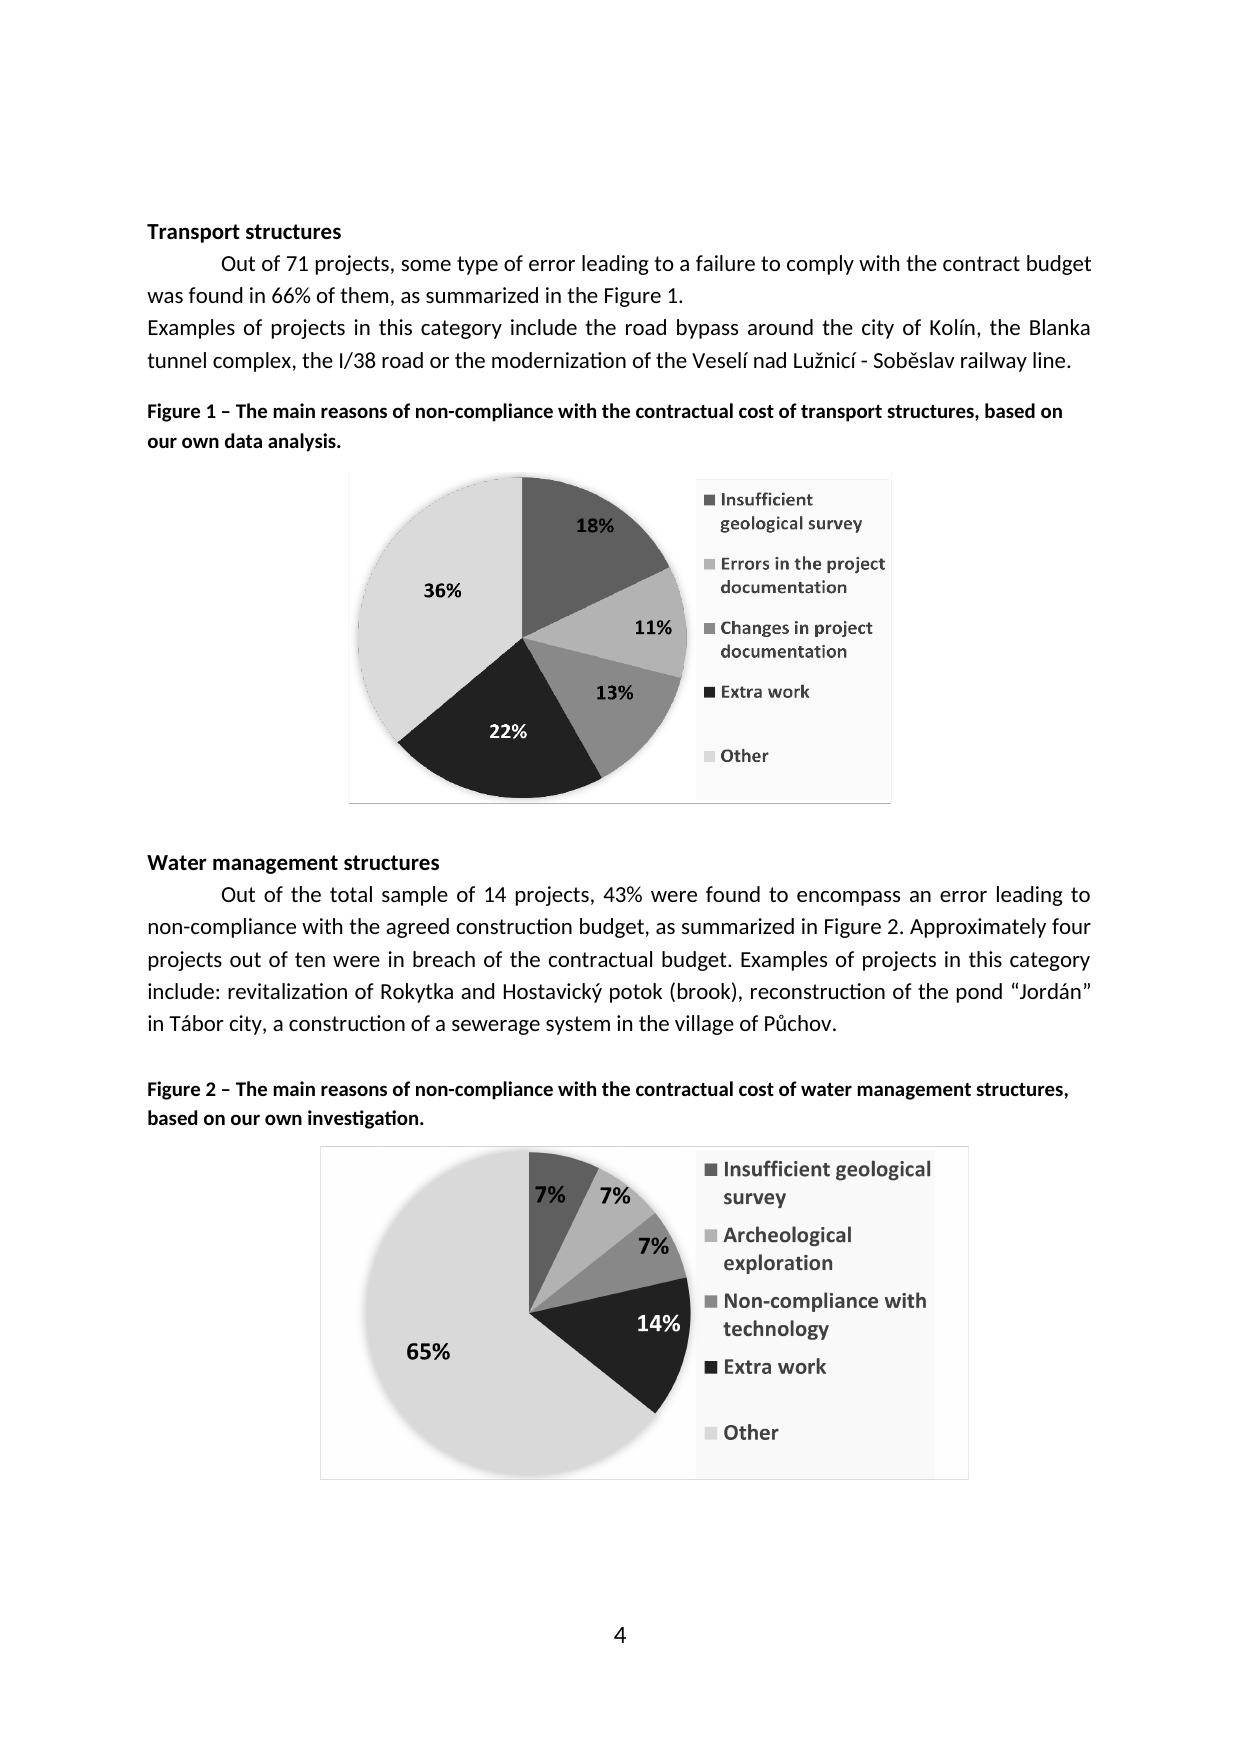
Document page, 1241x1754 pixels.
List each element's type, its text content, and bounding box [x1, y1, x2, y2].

text Figure 2 – The main reasons of non-compliance with the contractual cost of water management structures, based on our own investigation. [147, 1076, 1093, 1131]
text Figure 1 – The main reasons of non-compliance with the contractual cost of transport structures, based on our own data analysis. [147, 399, 1093, 453]
text Water management structures [147, 848, 1093, 876]
text Out of 71 projects, some type of error leading to a failure to comply with the contract budget was found in 66% of them, as summarized in the Figure 1. [147, 249, 1093, 309]
picture [348, 472, 892, 804]
text Examples of projects in this category include the road bypass around the city of Kolín, the Blanka tunnel complex, the I/38 road or the modernization of the Veselí nad Lužnicí - Soběslav railway line. [147, 313, 1093, 374]
text Out of the total sample of 14 projects, 43% were found to encompass an error leading to non-compliance with the agreed construction budget, as summarized in Figure 2. Approximately four projects out of ten were in breach of the contractual budget. Examples of projects in this category include: revitalization of Rokytka and Hostavický potok (brook), reconstruction of the pond “Jordán” in Tábor city, a construction of a sewerage system in the village of Půchov. [147, 880, 1093, 1037]
picture [320, 1146, 969, 1480]
text Transport structures [147, 217, 1093, 245]
